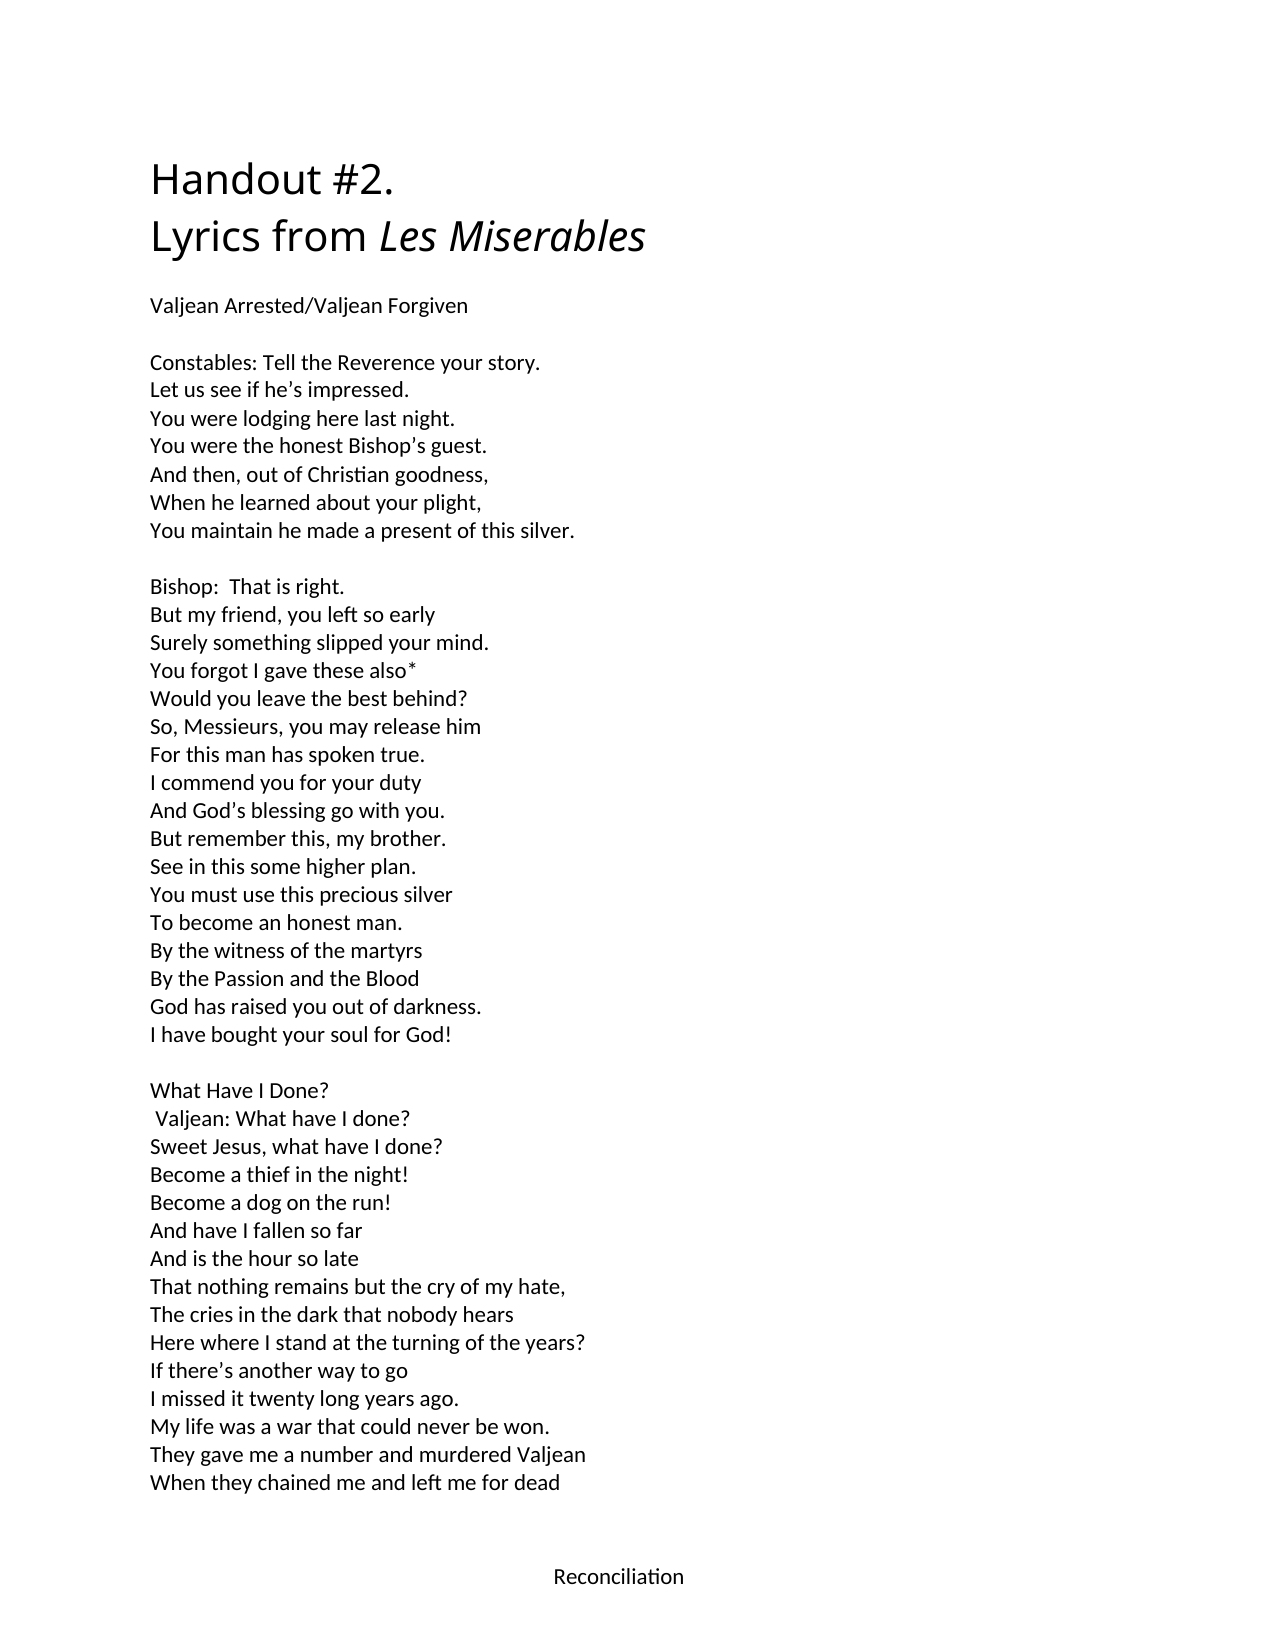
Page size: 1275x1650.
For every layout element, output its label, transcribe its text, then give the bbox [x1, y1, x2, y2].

text Bishop: That is right. [150, 572, 1125, 600]
text Valjean Arrested/Valjean Forgiven [150, 292, 1125, 319]
text God has raised you out of darkness. [150, 992, 1125, 1020]
text I missed it twenty long years ago. [150, 1384, 1125, 1412]
text Would you leave the best behind? [150, 684, 1125, 712]
text They gave me a number and murdered Valjean [150, 1440, 1125, 1468]
text You forgot I gave these also* [150, 656, 1125, 684]
subtitle Lyrics from Les Miserables [150, 207, 1125, 263]
text But my friend, you left so early [150, 600, 1125, 628]
text I commend you for your duty [150, 768, 1125, 796]
text So, Messieurs, you may release him [150, 712, 1125, 740]
text Surely something slipped your mind. [150, 628, 1125, 656]
text See in this some higher plan. [150, 852, 1125, 880]
text And have I fallen so far [150, 1216, 1125, 1244]
text That nothing remains but the cry of my hate, [150, 1272, 1125, 1300]
text For this man has spoken true. [150, 740, 1125, 768]
text My life was a war that could never be won. [150, 1412, 1125, 1440]
text What Have I Done? [150, 1076, 1125, 1104]
text And God’s blessing go with you. [150, 796, 1125, 824]
text But remember this, my brother. [150, 824, 1125, 852]
text By the witness of the martyrs [150, 936, 1125, 964]
text When he learned about your plight, [150, 488, 1125, 516]
text Become a thief in the night! [150, 1160, 1125, 1188]
text You were the honest Bishop’s guest. [150, 432, 1125, 460]
text The cries in the dark that nobody hears [150, 1300, 1125, 1328]
text You must use this precious silver [150, 880, 1125, 908]
text You maintain he made a present of this silver. [150, 516, 1125, 544]
text To become an honest man. [150, 908, 1125, 936]
text I have bought your soul for God! [150, 1020, 1125, 1048]
text When they chained me and left me for dead [150, 1468, 1125, 1496]
text Constables: Tell the Reverence your story. [150, 348, 1125, 376]
text You were lodging here last night. [150, 404, 1125, 432]
text Sweet Jesus, what have I done? [150, 1132, 1125, 1160]
text If there’s another way to go [150, 1356, 1125, 1384]
text By the Passion and the Blood [150, 964, 1125, 992]
text And is the hour so late [150, 1244, 1125, 1272]
text And then, out of Christian goodness, [150, 460, 1125, 488]
text Let us see if he’s impressed. [150, 376, 1125, 404]
text Valjean: What have I done? [150, 1104, 1125, 1132]
text Become a dog on the run! [150, 1188, 1125, 1216]
text Here where I stand at the turning of the years? [150, 1328, 1125, 1356]
subtitle Handout #2. [150, 150, 1125, 207]
